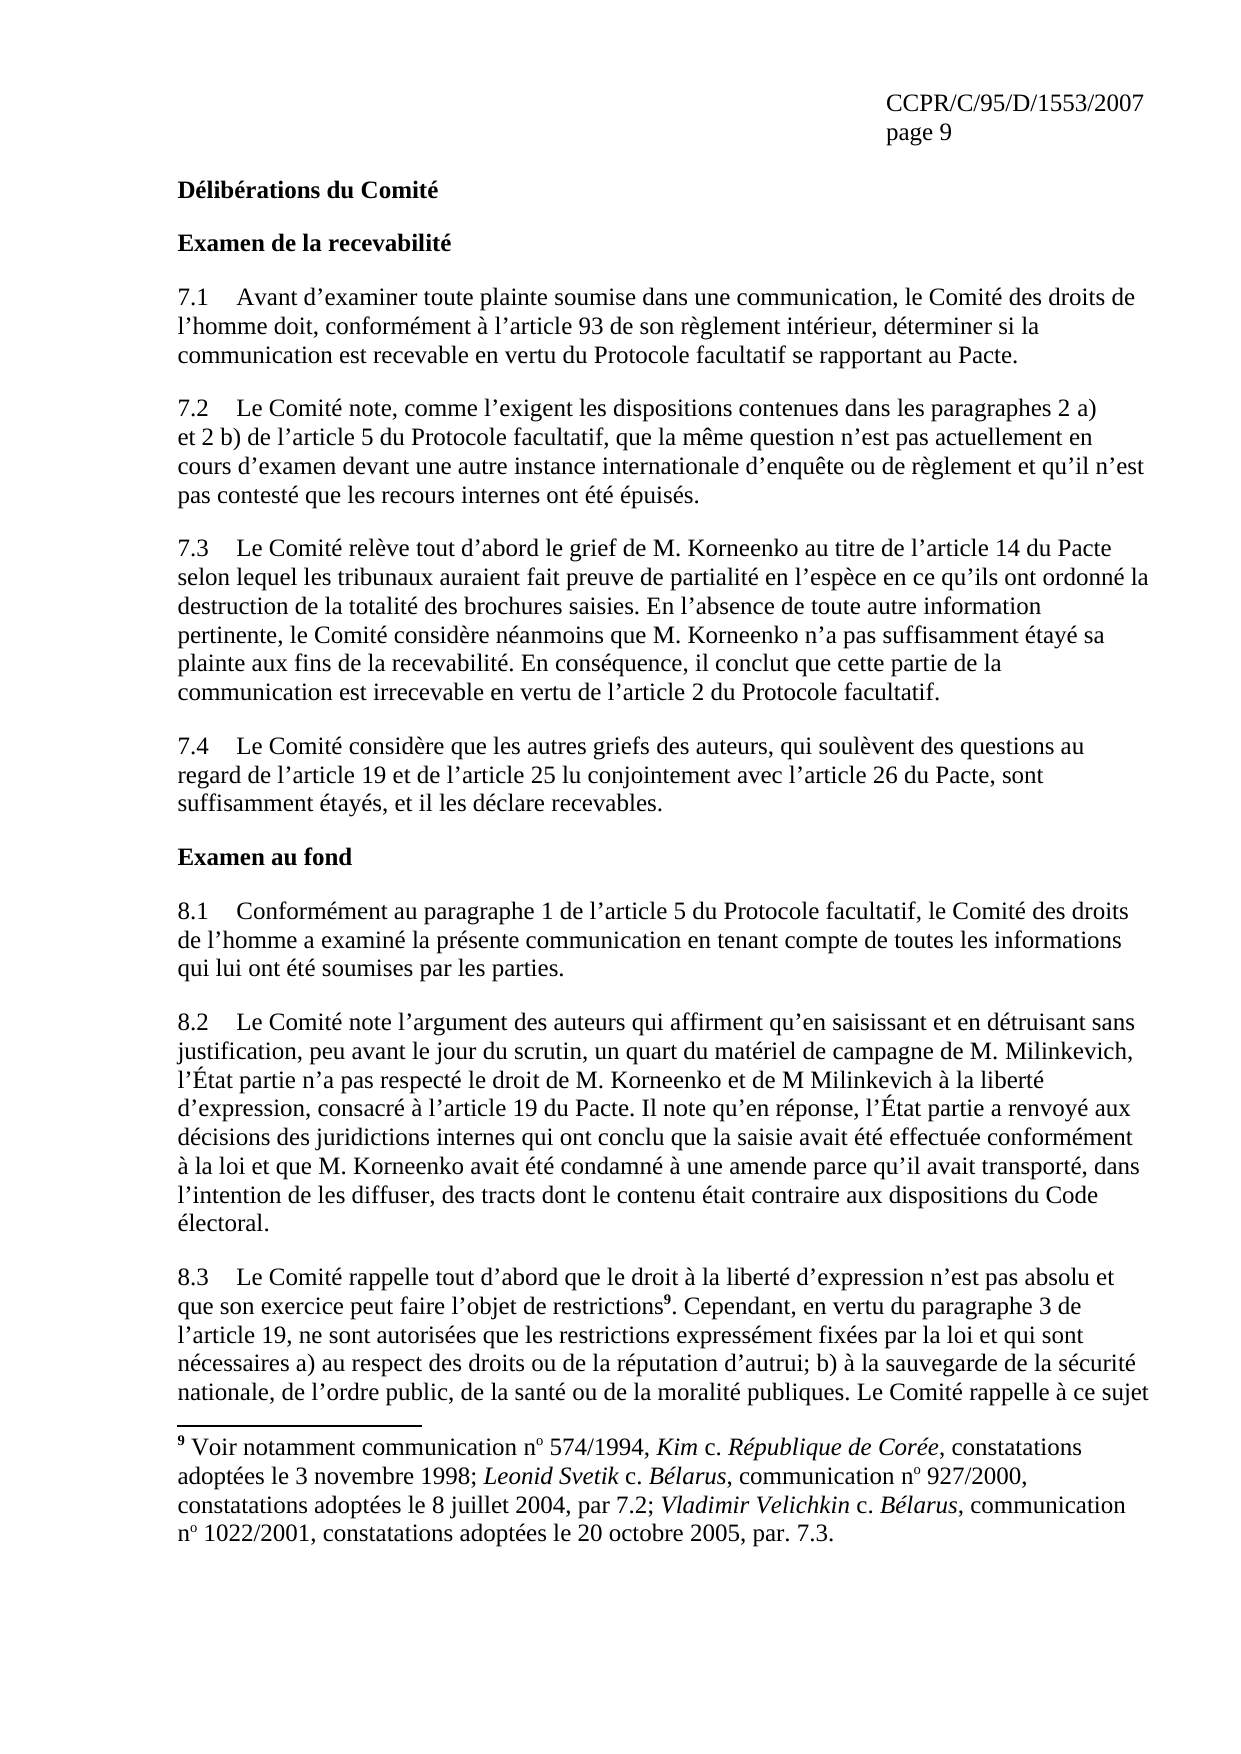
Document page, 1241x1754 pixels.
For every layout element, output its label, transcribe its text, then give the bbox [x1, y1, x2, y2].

text Examen de la recevabilité [177, 228, 1152, 257]
text 7.1 Avant d’examiner toute plainte soumise dans une communication, le Comité des droits de l’homme doit, conformément à l’article 93 de son règlement intérieur, déterminer si la communication est recevable en vertu du Protocole facultatif se rapportant au Pacte. [177, 282, 1152, 368]
text 8.1 Conformément au paragraphe 1 de l’article 5 du Protocole facultatif, le Comité des droits de l’homme a examiné la présente communication en tenant compte de toutes les informations qui lui ont été soumises par les parties. [177, 896, 1152, 982]
text Examen au fond [177, 842, 1152, 871]
text 7.4 Le Comité considère que les autres griefs des auteurs, qui soulèvent des questions au regard de l’article 19 et de l’article 25 lu conjointement avec l’article 26 du Pacte, sont suffisamment étayés, et il les déclare recevables. [177, 731, 1152, 817]
text 8.2 Le Comité note l’argument des auteurs qui affirment qu’en saisissant et en détruisant sans justification, peu avant le jour du scrutin, un quart du matériel de campagne de M. Milinkevich, l’État partie n’a pas respecté le droit de M. Korneenko et de M Milinkevich à la liberté d’expression, consacré à l’article 19 du Pacte. Il note qu’en réponse, l’État partie a renvoyé aux décisions des juridictions internes qui ont conclu que la saisie avait été effectuée conformément à la loi et que M. Korneenko avait été condamné à une amende parce qu’il avait transporté, dans l’intention de les diffuser, des tracts dont le contenu était contraire aux dispositions du Code électoral. [177, 1007, 1152, 1237]
text 7.3 Le Comité relève tout d’abord le grief de M. Korneenko au titre de l’article 14 du Pacte selon lequel les tribunaux auraient fait preuve de partialité en l’espèce en ce qu’ils ont ordonné la destruction de la totalité des brochures saisies. En l’absence de toute autre information pertinente, le Comité considère néanmoins que M. Korneenko n’a pas suffisamment étayé sa plainte aux fins de la recevabilité. En conséquence, il conclut que cette partie de la communication est irrecevable en vertu de l’article 2 du Protocole facultatif. [177, 533, 1152, 706]
text 7.2 Le Comité note, comme l’exigent les dispositions contenues dans les paragraphes 2 a) et 2 b) de l’article 5 du Protocole facultatif, que la même question n’est pas actuellement en cours d’examen devant une autre instance internationale d’enquête ou de règlement et qu’il n’est pas contesté que les recours internes ont été épuisés. [177, 393, 1152, 508]
text Délibérations du Comité [177, 175, 1152, 203]
